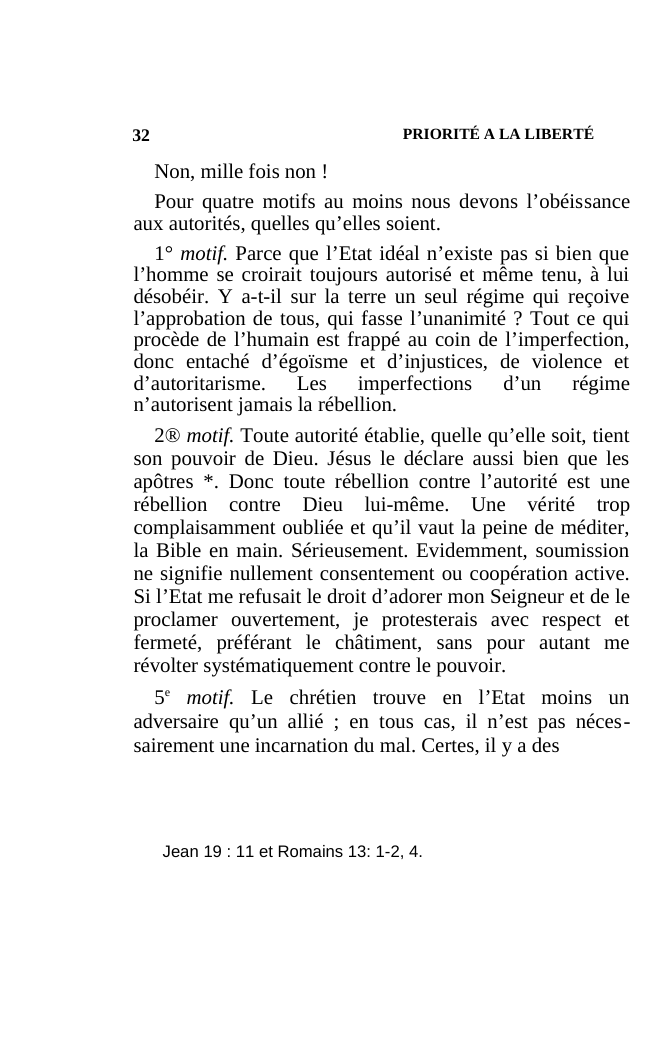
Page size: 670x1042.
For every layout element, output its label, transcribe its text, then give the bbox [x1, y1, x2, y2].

text 32 [132, 124, 150, 145]
text Jean 19 : 11 et Romains 13: 1-2, 4. [133, 841, 423, 861]
text 2® motif. Toute autorité établie, quelle qu’elle soit, tient son pouvoir de Dieu. Jésus le déclare aussi bien que les apôtres *. Donc toute rébellion contre l’autorité est une rébellion contre Dieu lui-même. Une vérité trop complaisamment oubliée et qu’il vaut la peine de méditer, la Bible en main. Sérieusement. Evidemment, soumission ne signifie nullement consentement ou coopération active. Si l’Etat me refusait le droit d’adorer mon Seigneur et de le proclamer ouvertement, je protesterais avec respect et fermeté, préférant le châtiment, sans pour autant me révolter systématiquement contre le pouvoir. [133, 424, 630, 677]
text Pour quatre motifs au moins nous devons l’obéissance aux autorités, quelles qu’elles soient. [133, 192, 630, 235]
text 1° motif. Parce que l’Etat idéal n’existe pas si bien que l’homme se croirait toujours autorisé et même tenu, à lui désobéir. Y a-t-il sur la terre un seul régime qui reçoive l’approbation de tous, qui fasse l’unanimité ? Tout ce qui procède de l’humain est frappé au coin de l’imperfection, donc entaché d’égoïsme et d’injustices, de violence et d’autoritarisme. Les imperfections d’un régime n’autorisent jamais la rébellion. [133, 243, 630, 416]
text PRIORITÉ A LA LIBERTÉ [403, 125, 594, 143]
text 5e motif. Le chrétien trouve en l’Etat moins un adversaire qu’un allié ; en tous cas, il n’est pas nécessairement une incarnation du mal. Certes, il y a des [133, 685, 630, 757]
text Non, mille fois non ! [133, 161, 630, 183]
